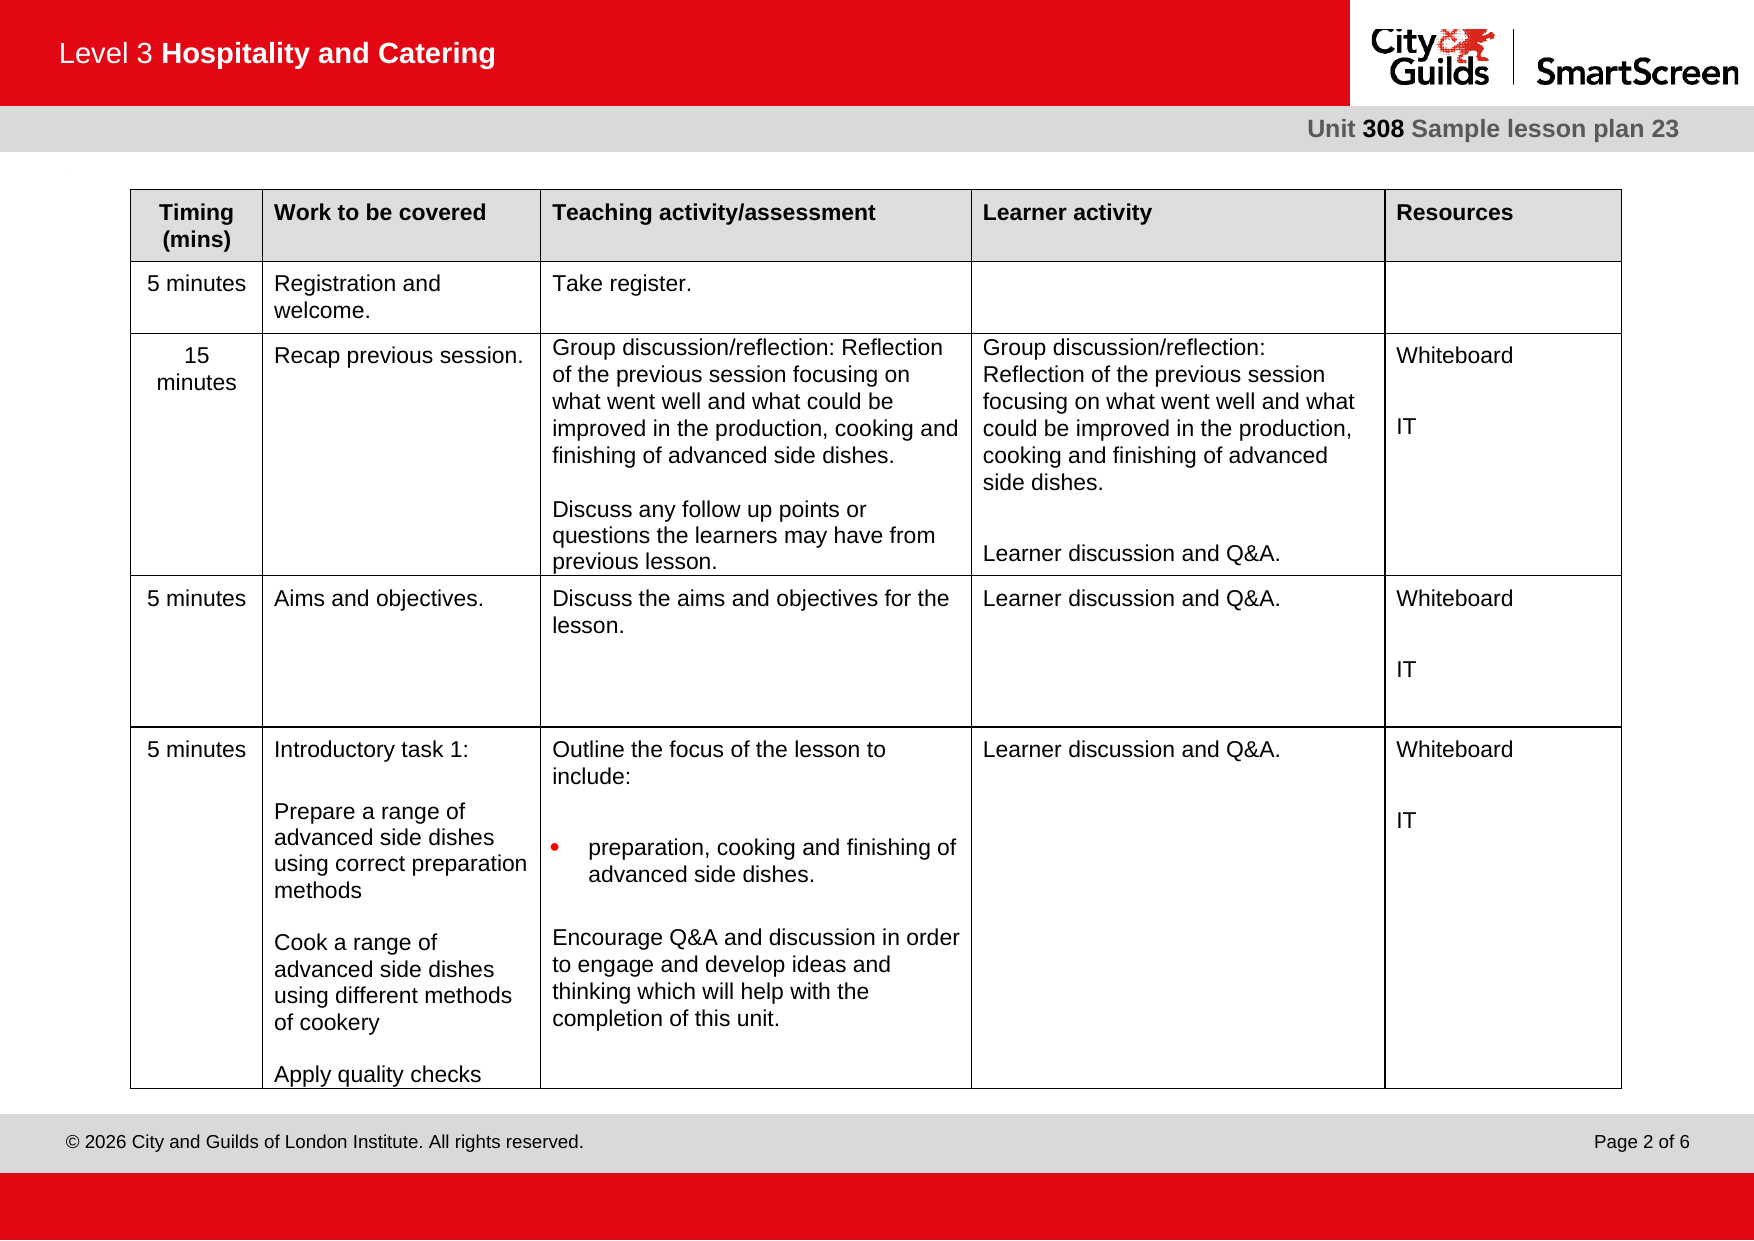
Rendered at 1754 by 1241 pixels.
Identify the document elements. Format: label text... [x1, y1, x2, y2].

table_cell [263, 728, 540, 1087]
table_cell Whiteboard IT [1386, 334, 1621, 575]
picture [1371, 29, 1739, 85]
table_header Teaching activity/assessment [541, 190, 971, 261]
table_header Resources [1386, 190, 1621, 261]
table_cell [1386, 262, 1621, 333]
table_header Timing (mins) [131, 190, 262, 261]
table_cell 15 minutes [131, 334, 262, 575]
table_cell Registration and welcome. [263, 262, 540, 333]
table_cell Group discussion/reflection: Reflection of the previous session focusing on what went well and what could be improved in the production, cooking and finishing of advanced side dishes. Discuss any follow up points or questions the learners may have from previous lesson. [541, 334, 971, 575]
table_cell 5 minutes [131, 576, 262, 726]
table_cell Take register. [541, 262, 971, 333]
table_cell Group discussion/reflection: Reflection of the previous session focusing on what went well and what could be improved in the production, cooking and finishing of advanced side dishes. Learner discussion and Q&A. [972, 334, 1384, 575]
table_cell [972, 262, 1384, 333]
table_cell 5 minutes [131, 728, 262, 1087]
table_cell 5 minutes [131, 262, 262, 333]
table_cell Learner discussion and Q&A. [972, 576, 1384, 726]
table_cell Whiteboard IT [1386, 728, 1621, 1087]
table_cell Discuss the aims and objectives for the lesson. [541, 576, 971, 726]
table_header Work to be covered [263, 190, 540, 261]
table_cell Learner discussion and Q&A. [972, 728, 1384, 1087]
table_header Learner activity [972, 190, 1384, 261]
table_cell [541, 728, 971, 1087]
table_cell Aims and objectives. [263, 576, 540, 726]
table_cell Recap previous session. [263, 334, 540, 575]
table_cell Whiteboard IT [1386, 576, 1621, 726]
